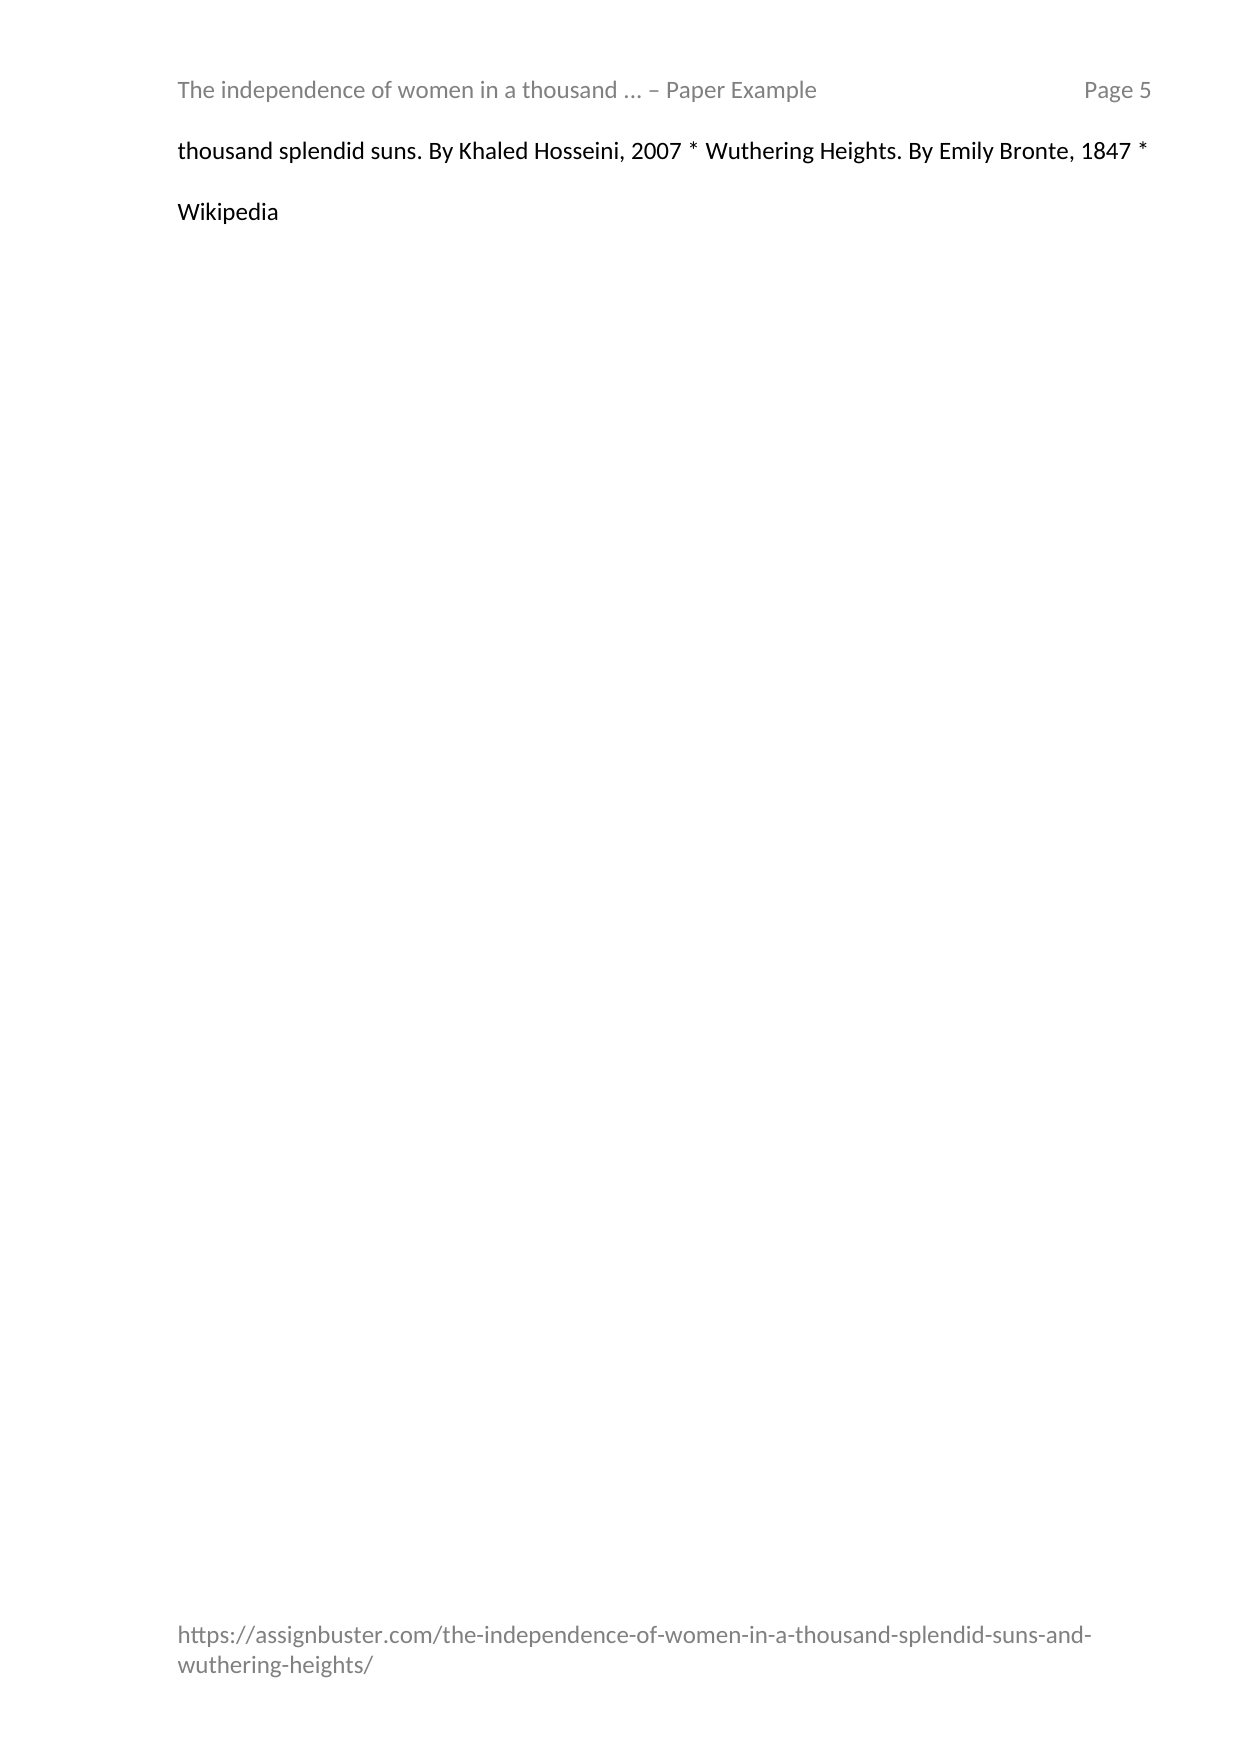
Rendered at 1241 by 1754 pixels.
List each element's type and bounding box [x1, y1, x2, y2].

text [177, 135, 1152, 226]
